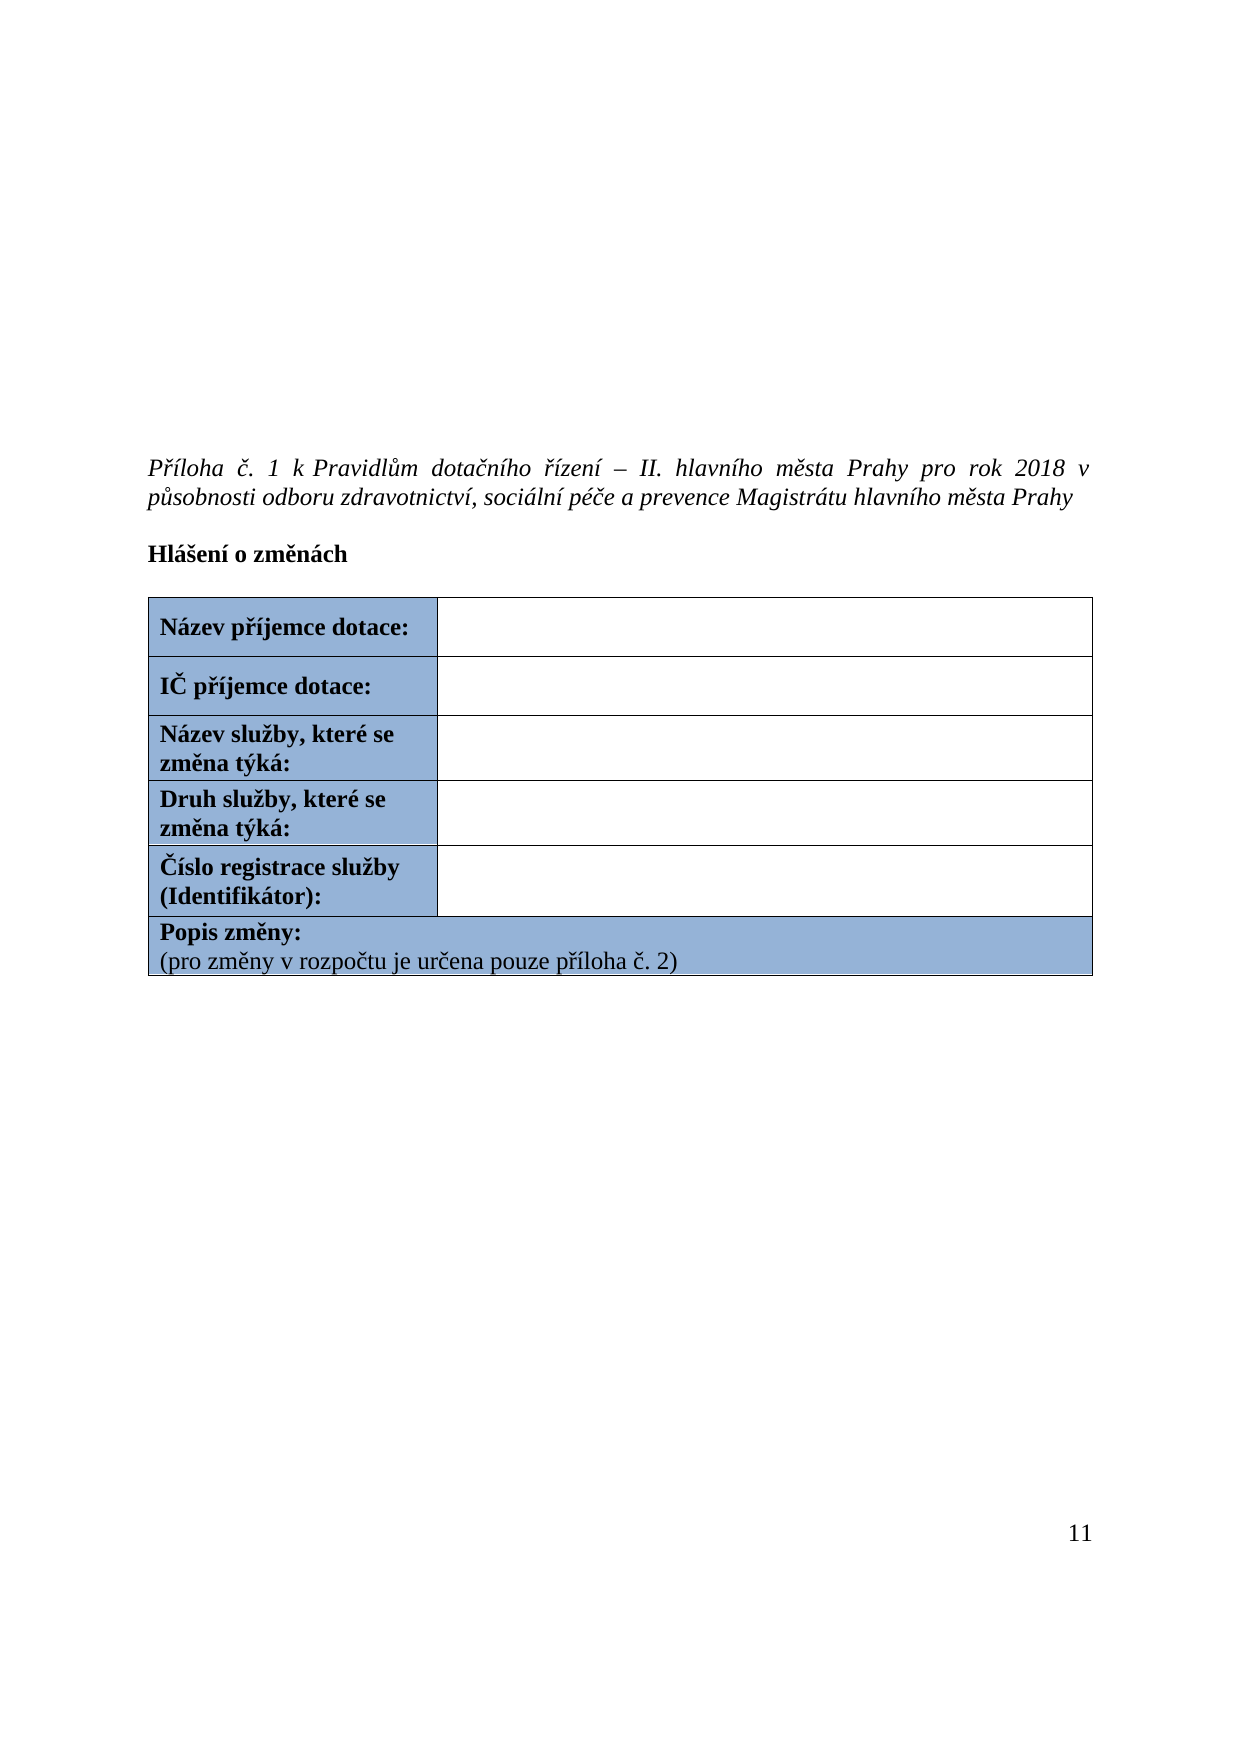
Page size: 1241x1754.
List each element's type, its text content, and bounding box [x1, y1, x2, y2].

table_cell Popis změny: (pro změny v rozpočtu je určena pouze příloha č. 2) [149, 917, 1092, 974]
table_cell [438, 657, 1092, 715]
table_header Název příjemce dotace: [149, 598, 437, 656]
table_cell [438, 716, 1092, 780]
table_cell [438, 846, 1092, 916]
text Příloha č. 1 k Pravidlům dotačního řízení – II. hlavního města Prahy pro rok 2018 v působnosti odboru zdravotnictví, sociální péče a prevence Magistrátu hlavního města Prahy [148, 453, 1092, 511]
table_cell Číslo registrace služby (Identifikátor): [149, 846, 437, 916]
text Hlášení o změnách [148, 539, 1092, 568]
table_cell Název služby, které se změna týká: [149, 716, 437, 780]
table_cell [438, 781, 1092, 844]
table_cell Druh služby, které se změna týká: [149, 781, 437, 844]
table_header [438, 598, 1092, 656]
table_cell IČ příjemce dotace: [149, 657, 437, 715]
